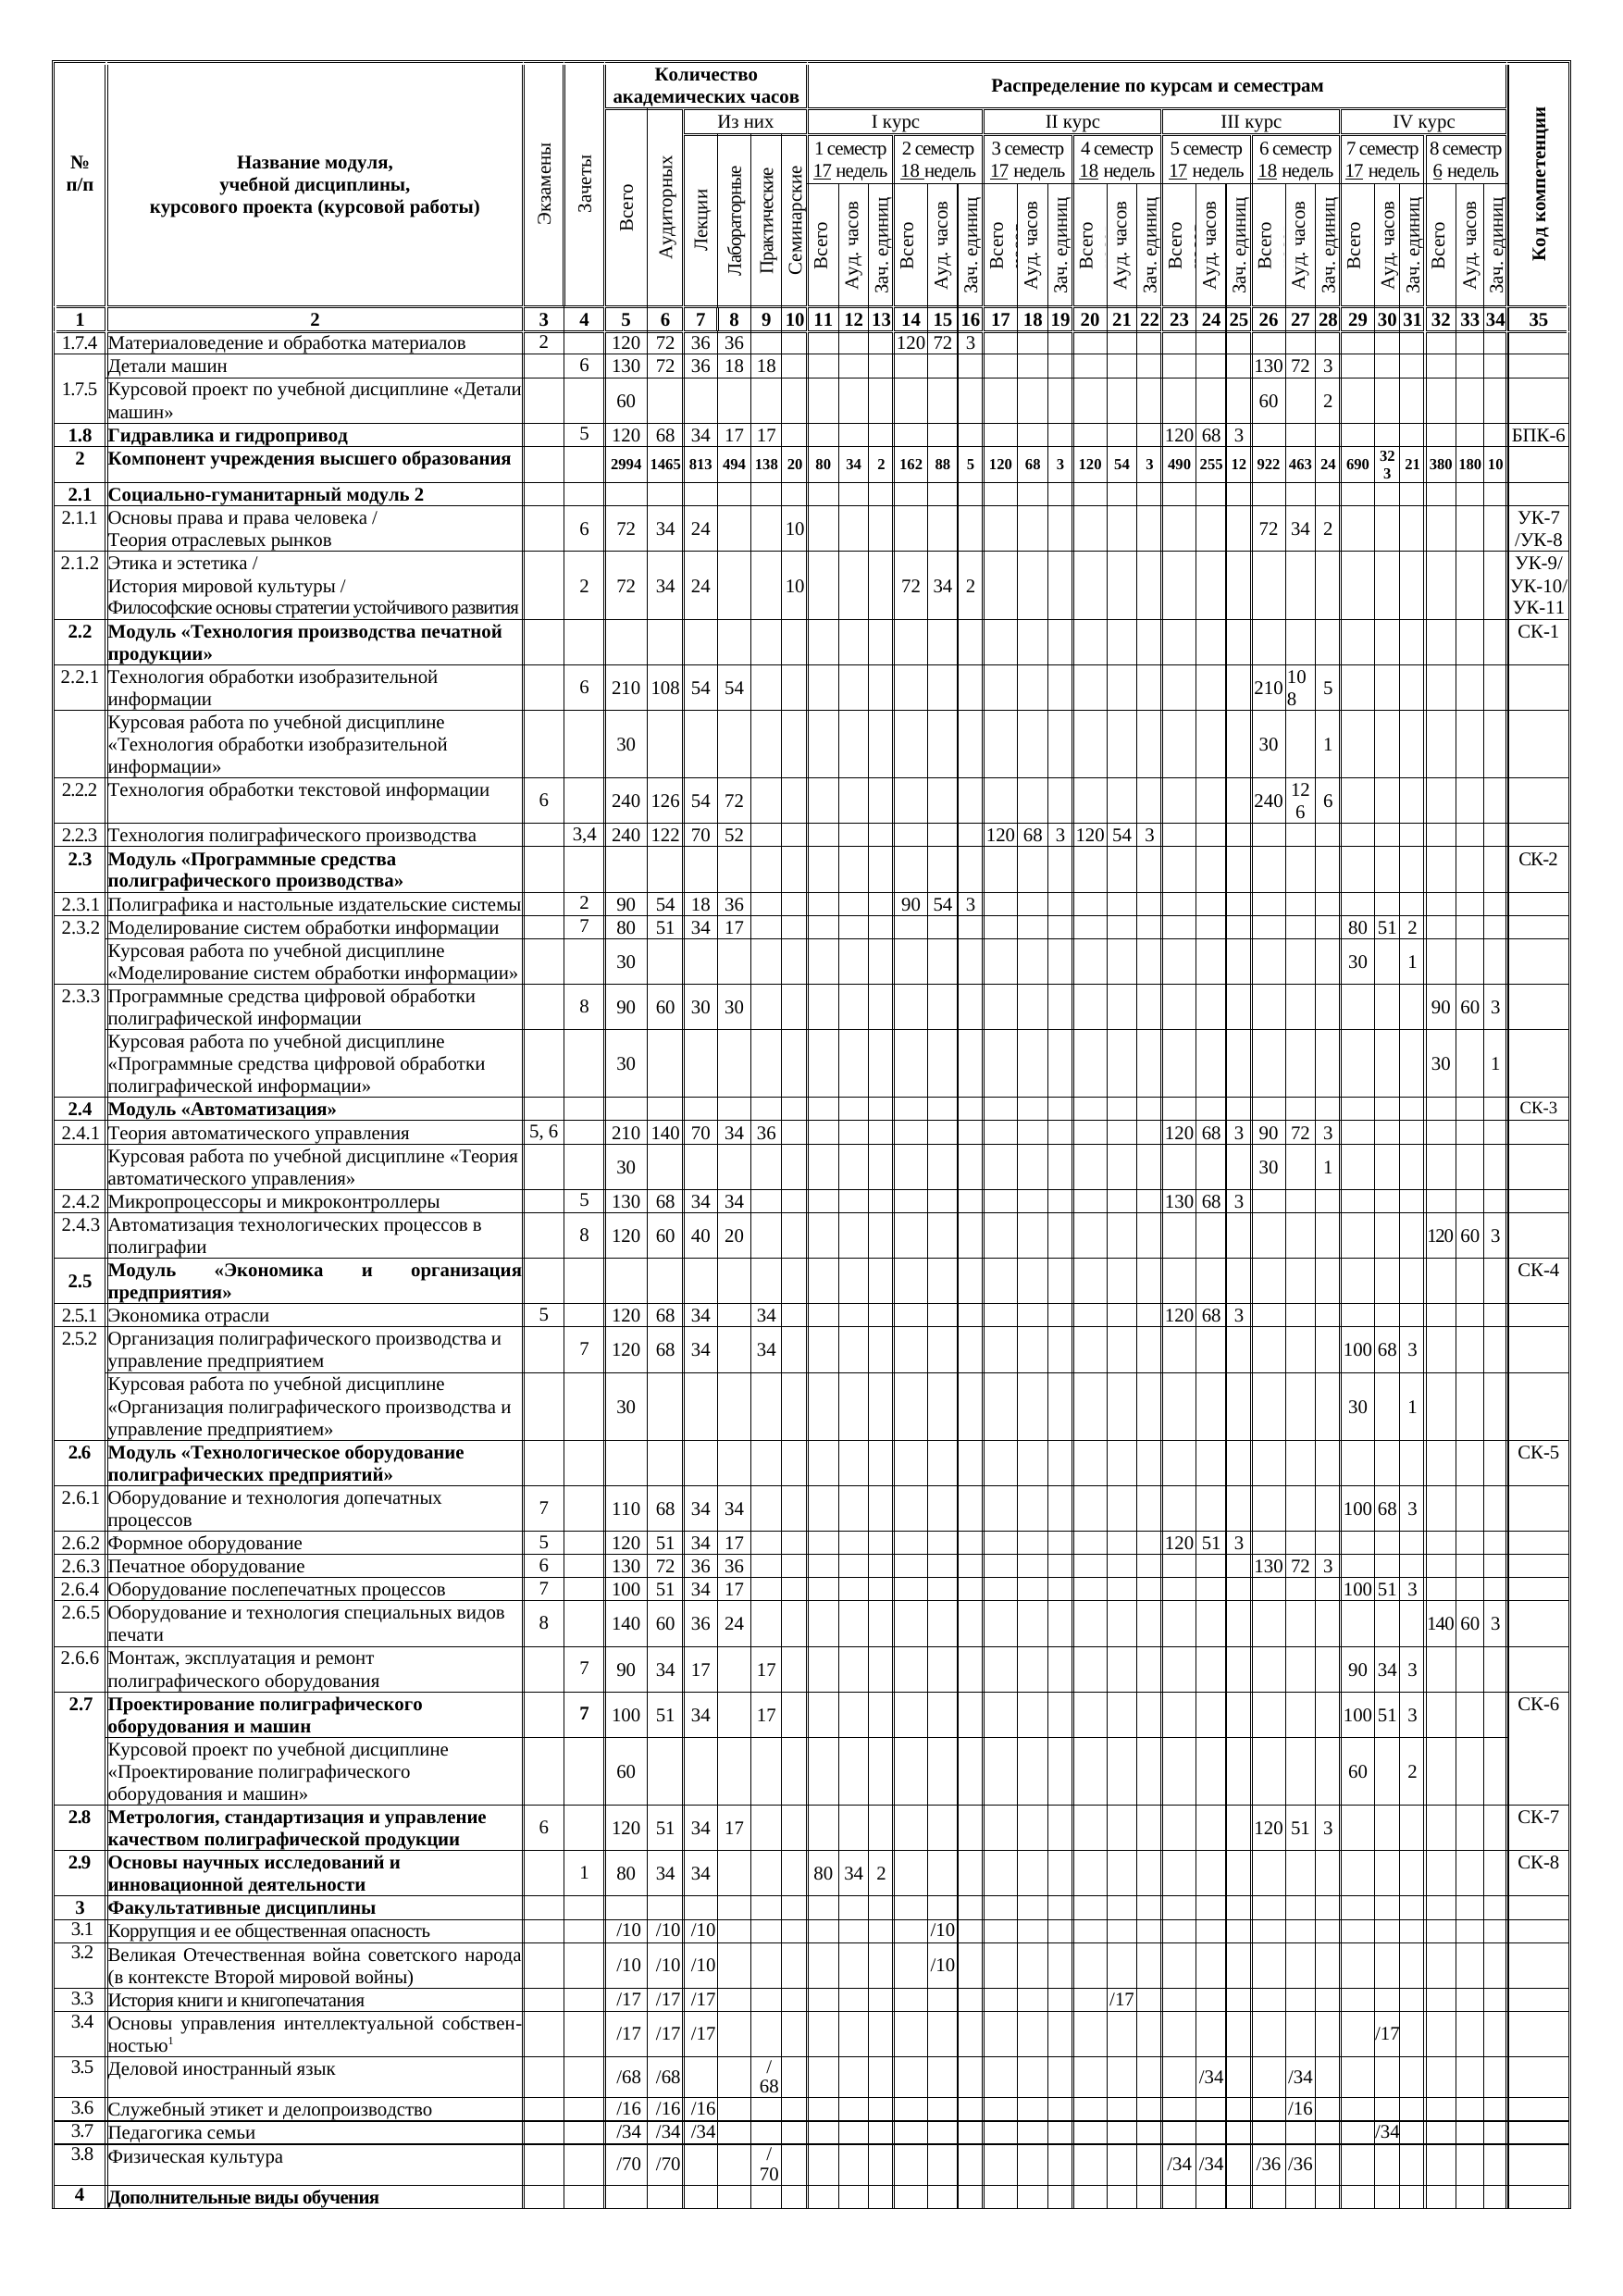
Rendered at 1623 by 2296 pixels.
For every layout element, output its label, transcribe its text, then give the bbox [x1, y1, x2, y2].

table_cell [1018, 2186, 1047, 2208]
table_cell [1342, 333, 1374, 354]
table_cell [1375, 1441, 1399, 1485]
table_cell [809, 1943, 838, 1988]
table_cell [525, 847, 564, 891]
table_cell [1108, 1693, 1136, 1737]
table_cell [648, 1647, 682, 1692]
table_cell 10 [782, 308, 806, 330]
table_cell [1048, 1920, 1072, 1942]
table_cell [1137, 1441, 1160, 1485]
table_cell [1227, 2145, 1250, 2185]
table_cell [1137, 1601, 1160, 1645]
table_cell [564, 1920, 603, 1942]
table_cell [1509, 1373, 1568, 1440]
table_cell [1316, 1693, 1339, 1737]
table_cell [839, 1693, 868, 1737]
table_cell [751, 1098, 781, 1120]
table_cell [1400, 552, 1423, 618]
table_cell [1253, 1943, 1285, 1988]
table_cell [1484, 893, 1505, 915]
table_cell [1375, 620, 1399, 664]
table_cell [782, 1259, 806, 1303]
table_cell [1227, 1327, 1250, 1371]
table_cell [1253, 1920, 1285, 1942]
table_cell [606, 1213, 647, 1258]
table_cell [869, 824, 892, 846]
table_cell СК-1 [1509, 620, 1568, 664]
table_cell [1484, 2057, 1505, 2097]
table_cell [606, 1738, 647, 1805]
table_cell [782, 483, 806, 505]
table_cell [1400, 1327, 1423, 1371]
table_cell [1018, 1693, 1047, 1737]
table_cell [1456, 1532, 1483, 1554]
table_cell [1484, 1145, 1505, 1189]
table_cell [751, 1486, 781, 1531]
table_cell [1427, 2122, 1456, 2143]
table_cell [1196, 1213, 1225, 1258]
table_cell [751, 379, 781, 423]
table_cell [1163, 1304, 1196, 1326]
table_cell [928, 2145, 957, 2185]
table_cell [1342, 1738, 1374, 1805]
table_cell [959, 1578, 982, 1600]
table_cell [1196, 483, 1225, 505]
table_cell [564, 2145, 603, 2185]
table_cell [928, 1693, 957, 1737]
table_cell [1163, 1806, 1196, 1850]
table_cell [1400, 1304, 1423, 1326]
table_cell 54 [718, 665, 750, 710]
table_cell [959, 665, 982, 710]
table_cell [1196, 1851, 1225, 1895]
table_cell [809, 506, 838, 551]
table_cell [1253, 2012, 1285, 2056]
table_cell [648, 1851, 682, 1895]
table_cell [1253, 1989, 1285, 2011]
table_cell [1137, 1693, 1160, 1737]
table_cell 54 [1108, 824, 1136, 846]
table_cell [959, 985, 982, 1029]
table_cell [1137, 424, 1160, 446]
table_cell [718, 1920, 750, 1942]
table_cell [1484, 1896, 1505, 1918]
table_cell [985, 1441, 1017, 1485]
table_cell [782, 665, 806, 710]
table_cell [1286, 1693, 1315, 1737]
table_cell 80 [809, 447, 838, 482]
table_cell 72 [1253, 506, 1285, 551]
table_cell 72 [648, 354, 682, 377]
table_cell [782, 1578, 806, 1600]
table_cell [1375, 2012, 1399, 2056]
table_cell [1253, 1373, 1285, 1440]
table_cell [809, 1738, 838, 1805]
table_cell [1253, 333, 1285, 354]
table_cell [782, 1121, 806, 1144]
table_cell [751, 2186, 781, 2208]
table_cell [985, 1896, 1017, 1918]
table_cell [928, 824, 957, 846]
table_cell [1342, 620, 1374, 664]
table_cell [1509, 447, 1568, 482]
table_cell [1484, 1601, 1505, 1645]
table_cell [985, 483, 1017, 505]
table_cell [1048, 985, 1072, 1029]
table_cell 27 [1286, 308, 1315, 330]
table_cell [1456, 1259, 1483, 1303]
table_cell [1253, 893, 1285, 915]
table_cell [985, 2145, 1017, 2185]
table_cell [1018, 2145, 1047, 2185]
table_cell [809, 354, 838, 377]
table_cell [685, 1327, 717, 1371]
table_cell [895, 916, 927, 938]
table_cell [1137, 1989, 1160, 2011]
table_cell [869, 916, 892, 938]
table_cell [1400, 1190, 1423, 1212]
table_cell [1375, 985, 1399, 1029]
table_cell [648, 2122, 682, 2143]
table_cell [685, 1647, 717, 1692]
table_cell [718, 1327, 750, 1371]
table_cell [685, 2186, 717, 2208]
table_cell Полиграфика и настольные издательские системы [108, 893, 522, 915]
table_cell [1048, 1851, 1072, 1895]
table_cell [1342, 1030, 1374, 1097]
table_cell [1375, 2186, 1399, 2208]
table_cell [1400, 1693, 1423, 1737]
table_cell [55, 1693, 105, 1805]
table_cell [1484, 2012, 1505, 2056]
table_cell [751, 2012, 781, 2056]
table_cell 7 [564, 916, 603, 938]
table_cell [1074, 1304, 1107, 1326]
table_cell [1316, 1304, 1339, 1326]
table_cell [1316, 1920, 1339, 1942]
table_cell Всего часов [895, 184, 927, 305]
table_cell [1018, 665, 1047, 710]
table_cell [1484, 333, 1505, 354]
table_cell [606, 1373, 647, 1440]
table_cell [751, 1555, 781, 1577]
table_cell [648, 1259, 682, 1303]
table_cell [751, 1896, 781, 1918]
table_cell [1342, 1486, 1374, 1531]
table_cell [1018, 354, 1047, 377]
table_cell [525, 711, 564, 777]
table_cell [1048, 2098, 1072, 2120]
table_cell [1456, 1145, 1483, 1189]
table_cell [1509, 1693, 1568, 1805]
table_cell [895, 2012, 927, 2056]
table_cell [839, 379, 868, 423]
table_cell [1342, 847, 1374, 891]
table_cell 120 [1163, 1121, 1196, 1144]
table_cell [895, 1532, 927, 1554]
table_cell [564, 379, 603, 423]
table_cell [928, 620, 957, 664]
table_cell [648, 620, 682, 664]
table_cell 5 [959, 447, 982, 482]
table_cell Зач. единиц [1484, 184, 1505, 305]
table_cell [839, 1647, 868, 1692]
table_cell [1509, 893, 1568, 915]
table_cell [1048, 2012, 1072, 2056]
table_cell [809, 379, 838, 423]
table_cell [1375, 1030, 1399, 1097]
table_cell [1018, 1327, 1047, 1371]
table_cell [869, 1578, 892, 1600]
table_cell [985, 1098, 1017, 1120]
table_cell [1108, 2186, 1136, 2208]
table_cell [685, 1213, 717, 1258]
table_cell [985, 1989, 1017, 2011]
table_cell 2 [1400, 916, 1423, 938]
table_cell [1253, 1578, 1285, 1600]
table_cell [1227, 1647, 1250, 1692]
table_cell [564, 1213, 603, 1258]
table_cell [1342, 1121, 1374, 1144]
table_cell [1163, 778, 1196, 823]
table_cell [928, 985, 957, 1029]
table_cell 30 [606, 939, 647, 984]
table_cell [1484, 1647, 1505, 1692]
table_cell [525, 483, 564, 505]
table_cell 12 [839, 308, 868, 330]
table_cell 2994 [606, 447, 647, 482]
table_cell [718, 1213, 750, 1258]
table_cell [1253, 1098, 1285, 1120]
table_cell [1427, 506, 1456, 551]
table_cell [895, 354, 927, 377]
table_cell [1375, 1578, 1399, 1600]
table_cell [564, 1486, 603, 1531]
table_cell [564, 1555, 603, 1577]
table_cell Социально-гуманитарный модуль 2 [108, 483, 522, 505]
table_cell [809, 1121, 838, 1144]
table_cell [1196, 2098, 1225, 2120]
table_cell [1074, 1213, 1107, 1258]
table_cell [1048, 916, 1072, 938]
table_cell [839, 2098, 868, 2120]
table_cell [1137, 893, 1160, 915]
table_cell Моделирование систем обработки информации [108, 916, 522, 938]
table_cell 2 [525, 333, 564, 354]
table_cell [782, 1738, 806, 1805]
table_cell [985, 620, 1017, 664]
table_cell [1484, 916, 1505, 938]
table_cell Зач. единиц [1048, 184, 1072, 305]
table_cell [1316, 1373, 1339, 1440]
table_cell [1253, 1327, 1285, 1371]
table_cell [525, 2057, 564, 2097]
table_cell [1018, 711, 1047, 777]
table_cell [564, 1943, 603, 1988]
table_cell Практические [751, 136, 781, 305]
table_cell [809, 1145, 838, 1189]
table_cell [1137, 552, 1160, 618]
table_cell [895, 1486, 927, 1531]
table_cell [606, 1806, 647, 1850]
table_cell 54 [685, 778, 717, 823]
table_cell 10 [1484, 447, 1505, 482]
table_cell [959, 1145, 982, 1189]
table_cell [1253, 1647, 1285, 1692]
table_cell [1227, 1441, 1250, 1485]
table_cell [1375, 1098, 1399, 1120]
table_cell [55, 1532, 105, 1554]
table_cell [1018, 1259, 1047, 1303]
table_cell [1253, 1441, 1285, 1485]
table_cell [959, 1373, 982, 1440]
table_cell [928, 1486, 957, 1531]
table_cell [1286, 985, 1315, 1029]
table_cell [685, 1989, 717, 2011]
table_cell [1137, 939, 1160, 984]
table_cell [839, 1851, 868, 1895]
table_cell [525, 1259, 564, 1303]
table_cell 30 [1375, 308, 1399, 330]
table_cell [782, 824, 806, 846]
table_cell [1048, 778, 1072, 823]
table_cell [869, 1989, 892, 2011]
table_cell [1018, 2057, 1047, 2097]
table_cell [1427, 847, 1456, 891]
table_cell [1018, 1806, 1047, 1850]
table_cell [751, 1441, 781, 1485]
table_cell [1316, 985, 1339, 1029]
table_cell [1108, 1121, 1136, 1144]
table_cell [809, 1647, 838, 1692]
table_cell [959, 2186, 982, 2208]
table_cell 30 [606, 1030, 647, 1097]
table_cell [1286, 847, 1315, 891]
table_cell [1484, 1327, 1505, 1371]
table_cell [809, 424, 838, 446]
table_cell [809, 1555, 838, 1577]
table_cell [564, 333, 603, 354]
table_cell [1484, 711, 1505, 777]
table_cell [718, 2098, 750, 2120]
table_cell УК-7 /УК-8 [1509, 506, 1568, 551]
table_cell [1137, 665, 1160, 710]
table_cell [1456, 620, 1483, 664]
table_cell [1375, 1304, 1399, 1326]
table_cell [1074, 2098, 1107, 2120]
table_cell [564, 1121, 603, 1144]
table_cell Лекции [685, 136, 717, 305]
table_cell [525, 985, 564, 1029]
table_cell 17 [718, 424, 750, 446]
table_cell [751, 824, 781, 846]
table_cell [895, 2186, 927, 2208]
table_cell [564, 939, 603, 984]
table_cell [809, 916, 838, 938]
table_cell [928, 1030, 957, 1097]
table_cell 130 [606, 354, 647, 377]
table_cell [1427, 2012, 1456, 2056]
table_cell [751, 778, 781, 823]
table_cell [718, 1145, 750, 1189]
table_cell [1163, 506, 1196, 551]
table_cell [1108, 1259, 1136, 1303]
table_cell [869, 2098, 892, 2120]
table_cell 690 [1342, 447, 1374, 482]
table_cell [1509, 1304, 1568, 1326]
table_cell [839, 847, 868, 891]
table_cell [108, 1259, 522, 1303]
table_cell [1048, 552, 1072, 618]
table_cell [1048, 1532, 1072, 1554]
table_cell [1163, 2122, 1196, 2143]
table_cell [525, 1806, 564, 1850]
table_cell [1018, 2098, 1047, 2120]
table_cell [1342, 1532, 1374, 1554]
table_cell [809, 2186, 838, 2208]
table_cell [648, 1098, 682, 1120]
table_cell 922 [1253, 447, 1285, 482]
table_cell [1227, 939, 1250, 984]
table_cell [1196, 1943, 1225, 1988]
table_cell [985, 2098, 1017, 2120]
table_cell 120 [985, 824, 1017, 846]
table_cell 3 [1137, 447, 1160, 482]
table_cell [959, 916, 982, 938]
table_cell 17 [718, 916, 750, 938]
table_cell [1108, 354, 1136, 377]
table_cell [1456, 333, 1483, 354]
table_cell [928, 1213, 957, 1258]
table_cell [1456, 711, 1483, 777]
table_cell 35 [1507, 305, 1569, 330]
table_cell [985, 506, 1017, 551]
table_cell [718, 620, 750, 664]
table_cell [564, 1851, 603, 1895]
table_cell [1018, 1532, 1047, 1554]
table_cell [1342, 424, 1374, 446]
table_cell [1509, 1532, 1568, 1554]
table_cell [1456, 939, 1483, 984]
table_cell [1375, 847, 1399, 891]
table_cell 72 [928, 333, 957, 354]
table_cell [1163, 483, 1196, 505]
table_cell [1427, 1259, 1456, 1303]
table_cell [895, 506, 927, 551]
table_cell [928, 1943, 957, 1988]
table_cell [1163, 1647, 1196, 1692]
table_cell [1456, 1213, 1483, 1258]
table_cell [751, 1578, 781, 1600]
table_cell [1074, 711, 1107, 777]
table_cell [869, 506, 892, 551]
table_cell 138 [751, 447, 781, 482]
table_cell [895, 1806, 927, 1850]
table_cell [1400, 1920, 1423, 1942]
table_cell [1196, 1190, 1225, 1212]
table_cell [1227, 985, 1250, 1029]
table_cell [1484, 1098, 1505, 1120]
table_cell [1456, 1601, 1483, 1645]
table_cell [1316, 620, 1339, 664]
table_cell [564, 711, 603, 777]
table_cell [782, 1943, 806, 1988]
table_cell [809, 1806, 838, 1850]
table_cell [809, 620, 838, 664]
table_cell [1018, 620, 1047, 664]
table_cell [782, 333, 806, 354]
table_cell 60 [648, 985, 682, 1029]
table_cell [1137, 1030, 1160, 1097]
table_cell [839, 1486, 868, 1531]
table_cell 120 [1074, 447, 1107, 482]
table_cell [985, 379, 1017, 423]
table_cell [1196, 847, 1225, 891]
table_cell [1456, 1121, 1483, 1144]
table_cell [1400, 424, 1423, 446]
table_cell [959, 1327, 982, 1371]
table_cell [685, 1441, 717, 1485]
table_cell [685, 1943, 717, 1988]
table_cell [1427, 354, 1456, 377]
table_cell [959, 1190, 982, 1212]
table_cell [525, 506, 564, 551]
table_cell 120 [895, 333, 927, 354]
table_cell 120 [985, 447, 1017, 482]
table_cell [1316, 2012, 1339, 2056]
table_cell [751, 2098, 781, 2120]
table_cell 126 [1286, 778, 1315, 823]
table_cell [782, 354, 806, 377]
table_cell [1108, 939, 1136, 984]
table_cell [839, 824, 868, 846]
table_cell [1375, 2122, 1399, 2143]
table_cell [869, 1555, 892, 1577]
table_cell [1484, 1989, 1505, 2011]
table_cell Всего часов [985, 184, 1017, 305]
table_cell [782, 620, 806, 664]
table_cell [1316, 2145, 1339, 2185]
table_cell [928, 506, 957, 551]
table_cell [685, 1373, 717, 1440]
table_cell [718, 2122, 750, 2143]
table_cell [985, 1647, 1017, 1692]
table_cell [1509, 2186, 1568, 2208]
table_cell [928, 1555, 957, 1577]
table_cell [751, 893, 781, 915]
table_cell [685, 939, 717, 984]
table_cell 3 [1316, 1121, 1339, 1144]
table_cell [1375, 354, 1399, 377]
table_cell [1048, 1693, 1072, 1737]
table_cell Ауд. часов [1196, 184, 1225, 305]
table_cell [1507, 330, 1569, 354]
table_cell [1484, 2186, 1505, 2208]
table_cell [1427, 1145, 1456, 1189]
table_cell 2.2.2 [55, 778, 105, 823]
table_cell [895, 985, 927, 1029]
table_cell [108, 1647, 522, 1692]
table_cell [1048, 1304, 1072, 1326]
table_cell [1196, 354, 1225, 377]
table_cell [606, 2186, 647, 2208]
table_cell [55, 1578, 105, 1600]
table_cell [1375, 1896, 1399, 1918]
table_cell [1137, 506, 1160, 551]
table_cell [1108, 333, 1136, 354]
table_cell [959, 824, 982, 846]
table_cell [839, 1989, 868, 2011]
table_cell 1 [1316, 711, 1339, 777]
table_cell 18 [685, 893, 717, 915]
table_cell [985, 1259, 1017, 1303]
table_cell [1018, 1098, 1047, 1120]
table_cell 34 [685, 424, 717, 446]
table_cell [1400, 506, 1423, 551]
table_cell [1018, 379, 1047, 423]
table_cell [839, 1121, 868, 1144]
table_cell [1048, 847, 1072, 891]
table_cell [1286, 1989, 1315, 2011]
table_cell 18 [718, 354, 750, 377]
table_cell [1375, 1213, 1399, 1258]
table_cell 72 [718, 778, 750, 823]
table_cell [782, 379, 806, 423]
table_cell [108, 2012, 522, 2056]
table_cell [1456, 483, 1483, 505]
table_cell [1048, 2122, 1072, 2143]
table_cell [1163, 916, 1196, 938]
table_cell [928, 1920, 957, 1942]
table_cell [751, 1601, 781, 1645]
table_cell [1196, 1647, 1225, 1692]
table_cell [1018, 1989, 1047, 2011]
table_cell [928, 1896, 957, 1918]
table_cell [895, 1030, 927, 1097]
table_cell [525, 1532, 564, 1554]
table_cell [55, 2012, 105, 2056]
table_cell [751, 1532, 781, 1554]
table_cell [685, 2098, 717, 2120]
table_cell 2 [1316, 379, 1339, 423]
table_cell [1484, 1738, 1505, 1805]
table_cell [525, 354, 564, 377]
table_cell [1227, 483, 1250, 505]
table_cell [564, 847, 603, 891]
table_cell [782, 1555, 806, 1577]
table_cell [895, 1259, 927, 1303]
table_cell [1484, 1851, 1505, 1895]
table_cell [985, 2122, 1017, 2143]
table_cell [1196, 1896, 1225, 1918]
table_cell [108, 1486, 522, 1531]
table_cell [1137, 483, 1160, 505]
table_cell [895, 939, 927, 984]
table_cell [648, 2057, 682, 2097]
table_cell [1342, 1098, 1374, 1120]
table_cell 60 [606, 379, 647, 423]
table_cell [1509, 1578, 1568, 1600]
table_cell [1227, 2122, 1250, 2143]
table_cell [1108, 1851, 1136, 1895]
table_cell [1456, 665, 1483, 710]
table_cell [895, 847, 927, 891]
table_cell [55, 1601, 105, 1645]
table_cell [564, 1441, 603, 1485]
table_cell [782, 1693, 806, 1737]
table_cell [809, 711, 838, 777]
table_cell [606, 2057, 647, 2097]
table_cell [1163, 893, 1196, 915]
table_header Название модуля, учебной дисциплины, курсового проекта (курсовой работы) [106, 61, 524, 305]
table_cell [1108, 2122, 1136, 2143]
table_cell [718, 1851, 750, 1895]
table_cell 6 [1316, 778, 1339, 823]
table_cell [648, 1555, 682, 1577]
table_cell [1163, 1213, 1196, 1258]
table_cell Модуль «Автоматизация» [108, 1098, 522, 1120]
table_cell Семинарские [782, 136, 806, 305]
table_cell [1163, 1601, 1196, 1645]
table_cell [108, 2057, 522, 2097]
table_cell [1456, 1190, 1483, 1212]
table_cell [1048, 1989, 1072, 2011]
table_cell [1137, 333, 1160, 354]
table_cell Всего часов [809, 184, 838, 305]
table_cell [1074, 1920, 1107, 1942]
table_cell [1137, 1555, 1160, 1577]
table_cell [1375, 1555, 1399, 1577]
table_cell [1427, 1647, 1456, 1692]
table_cell [839, 985, 868, 1029]
table_cell [1137, 711, 1160, 777]
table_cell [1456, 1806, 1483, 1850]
table_cell 2.1.2 [55, 552, 105, 618]
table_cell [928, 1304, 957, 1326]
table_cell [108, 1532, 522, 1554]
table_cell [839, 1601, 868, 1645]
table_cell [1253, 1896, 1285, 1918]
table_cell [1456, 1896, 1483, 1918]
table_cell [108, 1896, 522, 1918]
table_cell [1137, 620, 1160, 664]
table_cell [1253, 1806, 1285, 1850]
table_cell [648, 847, 682, 891]
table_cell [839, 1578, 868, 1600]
table_cell [525, 824, 564, 846]
table_cell [839, 939, 868, 984]
table_cell 30 [1342, 939, 1374, 984]
table_cell [1227, 620, 1250, 664]
table_cell [1048, 1030, 1072, 1097]
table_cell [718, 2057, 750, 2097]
table_cell [1018, 483, 1047, 505]
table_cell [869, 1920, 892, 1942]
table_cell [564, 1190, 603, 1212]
table_cell [718, 506, 750, 551]
table_cell [1400, 893, 1423, 915]
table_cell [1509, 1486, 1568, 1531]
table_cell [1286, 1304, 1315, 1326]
table_cell [809, 552, 838, 618]
table_cell [751, 483, 781, 505]
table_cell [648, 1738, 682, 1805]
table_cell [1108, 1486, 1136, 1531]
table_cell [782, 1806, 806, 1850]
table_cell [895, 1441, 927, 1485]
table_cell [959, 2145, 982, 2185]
table_cell [1163, 1030, 1196, 1097]
table_cell [1048, 379, 1072, 423]
table_cell [985, 847, 1017, 891]
table_cell [959, 379, 982, 423]
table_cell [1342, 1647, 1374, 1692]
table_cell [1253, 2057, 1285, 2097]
table_cell 51 [1375, 916, 1399, 938]
table_cell [839, 1030, 868, 1097]
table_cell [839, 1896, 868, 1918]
table_cell [525, 552, 564, 618]
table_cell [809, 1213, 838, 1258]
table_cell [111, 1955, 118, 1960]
table_cell 54 [648, 893, 682, 915]
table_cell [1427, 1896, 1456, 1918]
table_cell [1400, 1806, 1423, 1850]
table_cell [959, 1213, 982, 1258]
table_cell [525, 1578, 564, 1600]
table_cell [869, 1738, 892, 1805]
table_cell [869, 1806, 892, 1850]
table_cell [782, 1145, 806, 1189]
table_cell [869, 778, 892, 823]
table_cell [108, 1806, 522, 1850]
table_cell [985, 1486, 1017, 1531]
table_cell 122 [648, 824, 682, 846]
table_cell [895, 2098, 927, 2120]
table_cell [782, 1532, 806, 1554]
table_cell [809, 665, 838, 710]
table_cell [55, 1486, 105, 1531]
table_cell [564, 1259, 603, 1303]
table_cell 30 [685, 985, 717, 1029]
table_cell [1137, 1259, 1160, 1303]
table_cell [985, 893, 1017, 915]
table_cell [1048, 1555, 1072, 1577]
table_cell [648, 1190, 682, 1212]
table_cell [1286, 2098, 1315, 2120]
table_cell [685, 379, 717, 423]
table_cell [1074, 1030, 1107, 1097]
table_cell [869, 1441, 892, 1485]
table_cell [895, 824, 927, 846]
table_cell [959, 354, 982, 377]
table_cell [1227, 847, 1250, 891]
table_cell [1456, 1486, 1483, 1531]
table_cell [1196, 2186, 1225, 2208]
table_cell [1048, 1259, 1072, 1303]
table_cell 21 [1400, 447, 1423, 482]
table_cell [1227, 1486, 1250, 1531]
table_cell Курсовая работа по учебной дисциплине «Программные средства цифровой обработки полиграфической информации» [108, 1030, 522, 1097]
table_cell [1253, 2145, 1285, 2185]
table_cell [1375, 939, 1399, 984]
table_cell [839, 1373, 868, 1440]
table_cell [1509, 939, 1568, 984]
table_cell 72 [606, 506, 647, 551]
table_cell 255 [1196, 447, 1225, 482]
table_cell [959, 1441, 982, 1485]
table_cell [809, 824, 838, 846]
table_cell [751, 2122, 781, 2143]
table_cell [685, 1030, 717, 1097]
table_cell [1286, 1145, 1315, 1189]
table_cell [648, 939, 682, 984]
table_cell [1484, 847, 1505, 891]
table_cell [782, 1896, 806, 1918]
table_cell [1286, 893, 1315, 915]
table_cell [1074, 552, 1107, 618]
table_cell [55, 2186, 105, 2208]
table_cell [1400, 620, 1423, 664]
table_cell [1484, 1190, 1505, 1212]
table_cell [564, 778, 603, 823]
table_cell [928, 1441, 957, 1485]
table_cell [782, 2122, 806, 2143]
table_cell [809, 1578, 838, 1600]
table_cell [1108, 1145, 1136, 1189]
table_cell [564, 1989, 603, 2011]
table_cell 6 семестр 18 недель [1253, 136, 1339, 183]
table_cell Из них [685, 110, 806, 132]
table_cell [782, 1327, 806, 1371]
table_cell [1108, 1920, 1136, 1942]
table_cell Детали машин [108, 354, 522, 377]
table_cell 130 [1253, 354, 1285, 377]
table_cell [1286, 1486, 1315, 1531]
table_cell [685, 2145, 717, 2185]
table_cell [839, 620, 868, 664]
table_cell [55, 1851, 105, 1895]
table_cell [1316, 939, 1339, 984]
table_cell [959, 1098, 982, 1120]
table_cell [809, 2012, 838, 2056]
table_cell [1196, 333, 1225, 354]
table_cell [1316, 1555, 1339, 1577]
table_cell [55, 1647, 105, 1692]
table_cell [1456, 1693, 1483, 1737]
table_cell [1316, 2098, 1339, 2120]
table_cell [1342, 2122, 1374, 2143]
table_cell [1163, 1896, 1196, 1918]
table_cell [869, 893, 892, 915]
table_cell [1196, 824, 1225, 846]
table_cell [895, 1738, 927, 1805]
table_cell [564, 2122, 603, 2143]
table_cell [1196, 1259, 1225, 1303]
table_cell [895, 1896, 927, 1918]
table_cell [1316, 552, 1339, 618]
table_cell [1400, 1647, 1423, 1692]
table_cell [1509, 711, 1568, 777]
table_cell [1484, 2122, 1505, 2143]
table_cell Зач. единиц [1316, 184, 1339, 305]
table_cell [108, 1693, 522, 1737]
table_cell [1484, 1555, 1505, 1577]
table_cell Ауд. часов [928, 184, 957, 305]
table_cell [525, 379, 564, 423]
table_cell 6 [564, 665, 603, 710]
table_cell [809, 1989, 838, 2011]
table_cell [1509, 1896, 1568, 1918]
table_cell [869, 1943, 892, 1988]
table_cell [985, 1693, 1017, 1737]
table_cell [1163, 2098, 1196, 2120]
table_cell [1400, 847, 1423, 891]
table_cell [895, 1098, 927, 1120]
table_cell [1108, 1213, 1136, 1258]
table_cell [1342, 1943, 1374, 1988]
table_cell [525, 939, 564, 984]
table_cell 33 [1456, 308, 1483, 330]
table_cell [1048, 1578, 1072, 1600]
table_cell Ауд. часов [1456, 184, 1483, 305]
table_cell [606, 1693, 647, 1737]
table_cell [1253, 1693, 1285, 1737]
table_cell 34 [648, 552, 682, 618]
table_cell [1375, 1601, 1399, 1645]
table_cell [1163, 665, 1196, 710]
table_cell [1108, 985, 1136, 1029]
table_cell 68 [1196, 1121, 1225, 1144]
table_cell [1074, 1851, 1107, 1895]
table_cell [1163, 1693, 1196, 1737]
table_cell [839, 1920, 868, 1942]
table_cell [1316, 916, 1339, 938]
table_cell 36 [718, 333, 750, 354]
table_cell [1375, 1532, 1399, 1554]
table_cell [895, 778, 927, 823]
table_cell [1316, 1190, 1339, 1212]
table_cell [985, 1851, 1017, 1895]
table_cell 108 [1286, 665, 1315, 710]
table_cell 1.7.4 [54, 330, 106, 354]
table_cell [1400, 1030, 1423, 1097]
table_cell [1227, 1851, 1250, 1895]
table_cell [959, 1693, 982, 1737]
table_cell 80 [1342, 916, 1374, 938]
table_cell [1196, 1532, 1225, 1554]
table_cell [782, 847, 806, 891]
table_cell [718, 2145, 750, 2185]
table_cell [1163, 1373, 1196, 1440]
table_cell [1253, 916, 1285, 938]
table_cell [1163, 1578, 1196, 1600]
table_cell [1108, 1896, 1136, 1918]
table_cell 2 [1316, 506, 1339, 551]
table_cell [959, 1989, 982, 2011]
table_cell [1286, 1098, 1315, 1120]
table_cell 24 [685, 552, 717, 618]
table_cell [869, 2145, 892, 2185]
table_cell [1509, 778, 1568, 823]
table_cell [1400, 711, 1423, 777]
table_cell [1074, 778, 1107, 823]
table_cell [1253, 552, 1285, 618]
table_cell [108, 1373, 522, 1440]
table_header Зачеты [564, 63, 604, 305]
table_cell [809, 1030, 838, 1097]
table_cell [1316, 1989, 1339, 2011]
table_cell [839, 506, 868, 551]
table_cell [1137, 985, 1160, 1029]
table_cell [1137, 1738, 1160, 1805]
table_cell 3 [1484, 985, 1505, 1029]
table_cell 68 [648, 424, 682, 446]
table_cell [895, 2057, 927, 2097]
table_cell [1048, 354, 1072, 377]
table_cell [1484, 665, 1505, 710]
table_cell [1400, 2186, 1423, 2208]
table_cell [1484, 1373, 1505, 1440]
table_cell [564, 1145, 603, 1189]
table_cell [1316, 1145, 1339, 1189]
table_cell [1137, 916, 1160, 938]
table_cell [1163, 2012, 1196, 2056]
table_cell [1196, 620, 1225, 664]
table_cell Всего часов [1163, 184, 1196, 305]
table_cell [751, 1030, 781, 1097]
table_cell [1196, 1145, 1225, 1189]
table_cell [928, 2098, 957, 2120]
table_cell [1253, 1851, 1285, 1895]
table_cell [869, 985, 892, 1029]
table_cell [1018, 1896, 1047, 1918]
table_cell [1048, 665, 1072, 710]
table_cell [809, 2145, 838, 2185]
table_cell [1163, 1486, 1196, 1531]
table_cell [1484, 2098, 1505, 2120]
table_cell 80 [606, 916, 647, 938]
table_cell 3 семестр 17 недель [985, 136, 1072, 183]
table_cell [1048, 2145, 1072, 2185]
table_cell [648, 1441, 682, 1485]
table_cell 28 [1316, 308, 1339, 330]
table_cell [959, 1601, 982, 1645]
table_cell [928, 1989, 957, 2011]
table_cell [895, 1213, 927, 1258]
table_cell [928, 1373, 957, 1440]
table_cell [1137, 1121, 1160, 1144]
table_cell [869, 620, 892, 664]
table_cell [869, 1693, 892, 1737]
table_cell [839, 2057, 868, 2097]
table_cell Ауд. часов [1286, 184, 1315, 305]
table_cell [809, 847, 838, 891]
table_cell 34 [1286, 506, 1315, 551]
table_cell [685, 620, 717, 664]
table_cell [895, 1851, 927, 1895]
table_cell [1342, 711, 1374, 777]
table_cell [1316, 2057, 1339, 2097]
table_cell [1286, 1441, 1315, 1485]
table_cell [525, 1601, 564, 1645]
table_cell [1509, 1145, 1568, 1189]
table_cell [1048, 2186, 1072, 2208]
table_cell [895, 620, 927, 664]
table_cell [1163, 1098, 1196, 1120]
table_cell [1108, 483, 1136, 505]
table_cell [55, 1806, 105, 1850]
table_cell 3 [959, 893, 982, 915]
table_cell [1018, 1030, 1047, 1097]
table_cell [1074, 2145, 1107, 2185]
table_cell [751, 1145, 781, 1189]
table_cell [1048, 506, 1072, 551]
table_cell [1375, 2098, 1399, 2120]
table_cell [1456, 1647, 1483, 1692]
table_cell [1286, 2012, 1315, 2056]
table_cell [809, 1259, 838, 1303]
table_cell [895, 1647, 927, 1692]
table_cell [1484, 379, 1505, 423]
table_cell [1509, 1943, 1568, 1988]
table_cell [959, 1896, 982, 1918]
table_cell 51 [648, 916, 682, 938]
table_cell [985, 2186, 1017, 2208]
table_cell [1375, 778, 1399, 823]
table_cell II курс [985, 110, 1160, 132]
table_cell [1108, 916, 1136, 938]
table_cell 24 [685, 506, 717, 551]
table_cell [1427, 778, 1456, 823]
table_cell [928, 916, 957, 938]
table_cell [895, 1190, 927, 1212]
table_cell [959, 778, 982, 823]
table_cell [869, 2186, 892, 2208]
table_cell 4 семестр 18 недель [1074, 136, 1160, 183]
table_cell 36 [718, 893, 750, 915]
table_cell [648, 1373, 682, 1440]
table_cell [1108, 778, 1136, 823]
table_cell Аудиторных [648, 110, 682, 305]
table_cell [1509, 665, 1568, 710]
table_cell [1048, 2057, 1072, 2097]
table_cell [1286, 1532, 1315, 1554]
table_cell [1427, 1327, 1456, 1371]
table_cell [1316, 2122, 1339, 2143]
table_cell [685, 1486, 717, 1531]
table_cell [718, 379, 750, 423]
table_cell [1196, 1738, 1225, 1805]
table_cell 60 [1253, 379, 1285, 423]
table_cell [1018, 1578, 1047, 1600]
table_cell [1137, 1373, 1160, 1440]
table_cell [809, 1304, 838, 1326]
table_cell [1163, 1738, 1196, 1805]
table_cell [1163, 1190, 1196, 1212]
table_cell [718, 1098, 750, 1120]
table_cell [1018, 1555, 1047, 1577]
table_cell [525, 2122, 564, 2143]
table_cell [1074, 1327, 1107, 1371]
table_cell [1074, 916, 1107, 938]
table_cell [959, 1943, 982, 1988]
table_cell 22 [1137, 308, 1160, 330]
table_cell 2 [564, 552, 603, 618]
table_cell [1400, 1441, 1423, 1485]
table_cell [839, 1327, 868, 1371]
table_cell 54 [685, 665, 717, 710]
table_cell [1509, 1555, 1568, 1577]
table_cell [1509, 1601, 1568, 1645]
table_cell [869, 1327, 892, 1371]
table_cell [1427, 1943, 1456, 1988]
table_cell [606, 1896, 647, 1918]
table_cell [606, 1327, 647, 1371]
table_cell 494 [718, 447, 750, 482]
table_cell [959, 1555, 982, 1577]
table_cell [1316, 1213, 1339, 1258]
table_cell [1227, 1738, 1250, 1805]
table_cell [895, 379, 927, 423]
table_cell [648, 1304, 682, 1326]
table_cell 15 [928, 308, 957, 330]
table_cell [718, 483, 750, 505]
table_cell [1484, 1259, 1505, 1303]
table_cell [751, 711, 781, 777]
table_cell 70 [685, 824, 717, 846]
table_cell 1 семестр 17 недель [809, 136, 892, 183]
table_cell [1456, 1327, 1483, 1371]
table_cell 3 [959, 333, 982, 354]
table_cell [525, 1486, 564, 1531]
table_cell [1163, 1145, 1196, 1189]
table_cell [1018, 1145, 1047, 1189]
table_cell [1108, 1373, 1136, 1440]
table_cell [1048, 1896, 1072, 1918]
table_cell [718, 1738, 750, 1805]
table_cell [751, 665, 781, 710]
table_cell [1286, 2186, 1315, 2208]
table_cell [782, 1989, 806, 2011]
table_cell [1286, 483, 1315, 505]
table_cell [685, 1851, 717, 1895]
table_cell [1196, 939, 1225, 984]
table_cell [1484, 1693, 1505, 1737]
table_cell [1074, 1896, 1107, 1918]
table_cell [1048, 1121, 1072, 1144]
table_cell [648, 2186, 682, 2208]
table_cell 120 [606, 333, 647, 354]
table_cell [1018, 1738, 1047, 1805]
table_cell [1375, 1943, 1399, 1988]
table_cell [1074, 424, 1107, 446]
table_cell [928, 939, 957, 984]
table_cell 120 [1163, 424, 1196, 446]
table_cell [1227, 506, 1250, 551]
table_cell 5 [1316, 665, 1339, 710]
table_cell [1108, 379, 1136, 423]
table_cell [809, 778, 838, 823]
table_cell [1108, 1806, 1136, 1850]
table_cell I курс [809, 110, 982, 132]
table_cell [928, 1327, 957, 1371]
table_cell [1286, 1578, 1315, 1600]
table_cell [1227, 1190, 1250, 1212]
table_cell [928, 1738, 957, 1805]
table_cell Всего часов [1074, 184, 1107, 305]
table_cell [928, 424, 957, 446]
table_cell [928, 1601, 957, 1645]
table_cell 32 [1427, 308, 1456, 330]
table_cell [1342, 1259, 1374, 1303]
table_cell Курсовая работа по учебной дисциплине «Моделирование систем обработки информации» [108, 939, 522, 984]
table_cell 18 [1018, 308, 1047, 330]
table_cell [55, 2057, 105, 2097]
table_cell [782, 916, 806, 938]
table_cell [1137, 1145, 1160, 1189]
table_cell [1316, 333, 1339, 354]
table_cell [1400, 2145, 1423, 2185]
table_cell [525, 916, 564, 938]
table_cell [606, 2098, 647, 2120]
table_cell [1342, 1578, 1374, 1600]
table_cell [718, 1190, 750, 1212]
table_cell [1074, 483, 1107, 505]
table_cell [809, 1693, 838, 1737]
table_cell [1074, 665, 1107, 710]
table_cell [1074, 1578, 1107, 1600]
table_cell Лабораторные [718, 136, 750, 305]
table_cell [1196, 916, 1225, 938]
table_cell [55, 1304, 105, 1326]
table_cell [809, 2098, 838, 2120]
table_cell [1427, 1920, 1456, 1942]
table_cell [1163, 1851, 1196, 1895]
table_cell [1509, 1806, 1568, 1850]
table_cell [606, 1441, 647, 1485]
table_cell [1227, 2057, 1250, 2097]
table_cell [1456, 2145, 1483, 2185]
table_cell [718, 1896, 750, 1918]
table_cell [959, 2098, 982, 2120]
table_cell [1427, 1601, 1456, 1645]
table_cell [1018, 939, 1047, 984]
table_cell [1253, 985, 1285, 1029]
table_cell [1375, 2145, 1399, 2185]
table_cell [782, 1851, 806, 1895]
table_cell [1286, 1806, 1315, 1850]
table_cell [1163, 333, 1196, 354]
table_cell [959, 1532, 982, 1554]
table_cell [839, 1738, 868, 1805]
table_cell [869, 1098, 892, 1120]
table_cell 6 [648, 308, 682, 330]
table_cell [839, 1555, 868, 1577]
table_cell [1253, 1030, 1285, 1097]
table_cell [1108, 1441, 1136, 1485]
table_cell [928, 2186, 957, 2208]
table_cell [1484, 939, 1505, 984]
table_cell 72 [606, 552, 647, 618]
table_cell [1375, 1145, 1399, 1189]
table_cell 36 [685, 354, 717, 377]
table_cell [1074, 939, 1107, 984]
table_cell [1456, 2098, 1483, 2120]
table_cell [718, 939, 750, 984]
table_cell [782, 1030, 806, 1097]
table_cell [751, 985, 781, 1029]
table_cell 20 [782, 447, 806, 482]
table_cell [525, 620, 564, 664]
table_cell [1286, 552, 1315, 618]
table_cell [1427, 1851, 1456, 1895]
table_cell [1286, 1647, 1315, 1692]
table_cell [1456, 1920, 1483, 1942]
table_cell 7 [685, 308, 716, 330]
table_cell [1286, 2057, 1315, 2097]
table_cell [1427, 379, 1456, 423]
table_cell [525, 893, 564, 915]
table_cell 36 [751, 1121, 781, 1144]
table_cell 1.7.5 [55, 354, 105, 423]
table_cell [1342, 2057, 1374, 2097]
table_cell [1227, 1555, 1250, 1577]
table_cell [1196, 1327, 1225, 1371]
table_cell [985, 778, 1017, 823]
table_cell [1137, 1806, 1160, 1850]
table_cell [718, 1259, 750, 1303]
table_cell 240 [1253, 778, 1285, 823]
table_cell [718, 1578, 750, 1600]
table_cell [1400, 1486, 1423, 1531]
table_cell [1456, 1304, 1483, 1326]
table_cell [1018, 847, 1047, 891]
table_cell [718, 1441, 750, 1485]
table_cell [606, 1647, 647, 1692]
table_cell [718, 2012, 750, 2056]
table_cell 52 [718, 824, 750, 846]
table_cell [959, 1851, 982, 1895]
table_cell [782, 939, 806, 984]
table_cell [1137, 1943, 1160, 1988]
table_cell [1253, 424, 1285, 446]
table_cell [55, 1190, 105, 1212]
table_cell Зач. единиц [869, 184, 892, 305]
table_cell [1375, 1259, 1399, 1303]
table_cell [1427, 424, 1456, 446]
table_cell [1196, 778, 1225, 823]
table_cell [1484, 354, 1505, 377]
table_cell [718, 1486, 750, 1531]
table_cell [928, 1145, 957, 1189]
table_cell 2.1.1 [55, 506, 105, 551]
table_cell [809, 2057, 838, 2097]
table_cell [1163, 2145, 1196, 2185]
table_cell 2.2 [55, 620, 105, 664]
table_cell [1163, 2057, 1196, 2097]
table_cell [1286, 424, 1315, 446]
table_cell [869, 483, 892, 505]
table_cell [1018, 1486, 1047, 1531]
table_cell [1227, 333, 1250, 354]
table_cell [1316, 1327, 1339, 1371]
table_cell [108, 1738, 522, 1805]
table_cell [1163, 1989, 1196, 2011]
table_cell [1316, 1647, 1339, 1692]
table_cell [985, 916, 1017, 938]
table_cell 30 [718, 985, 750, 1029]
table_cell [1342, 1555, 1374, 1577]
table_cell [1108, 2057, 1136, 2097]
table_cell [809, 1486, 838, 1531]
table_cell [1163, 847, 1196, 891]
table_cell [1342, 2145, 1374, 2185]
table_cell [839, 424, 868, 446]
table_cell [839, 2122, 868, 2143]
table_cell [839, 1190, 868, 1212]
table_cell 13 [869, 308, 892, 330]
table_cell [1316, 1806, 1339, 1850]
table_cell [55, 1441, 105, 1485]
table_cell [1456, 847, 1483, 891]
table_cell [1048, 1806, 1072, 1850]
table_cell [895, 711, 927, 777]
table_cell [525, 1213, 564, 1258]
table_cell [1048, 424, 1072, 446]
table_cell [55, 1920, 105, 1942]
table_cell [839, 333, 868, 354]
table_cell III курс [1163, 110, 1339, 132]
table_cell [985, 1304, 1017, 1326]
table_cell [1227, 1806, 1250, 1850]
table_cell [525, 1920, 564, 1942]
table_cell 5 [606, 308, 647, 330]
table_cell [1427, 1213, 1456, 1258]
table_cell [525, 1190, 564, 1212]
table_cell [1137, 1098, 1160, 1120]
table_cell 19 [1048, 308, 1072, 330]
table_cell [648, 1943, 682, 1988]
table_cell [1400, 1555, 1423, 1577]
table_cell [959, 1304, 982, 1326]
table_cell [1342, 552, 1374, 618]
table_cell [1456, 354, 1483, 377]
table_cell Ауд. часов [1108, 184, 1136, 305]
table_cell [751, 552, 781, 618]
table_cell [1400, 333, 1423, 354]
table_header Код компетенции [1507, 63, 1568, 305]
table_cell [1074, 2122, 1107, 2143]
table_cell [959, 620, 982, 664]
table_cell 14 [895, 308, 927, 330]
table_cell [1074, 1121, 1107, 1144]
table_cell [928, 483, 957, 505]
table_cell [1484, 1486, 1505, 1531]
table_cell [564, 1098, 603, 1120]
table_cell 162 [895, 447, 927, 482]
table_cell [1253, 824, 1285, 846]
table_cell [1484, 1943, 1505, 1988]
table_cell [869, 711, 892, 777]
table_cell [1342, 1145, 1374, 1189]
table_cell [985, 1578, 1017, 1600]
table_cell [959, 483, 982, 505]
table_cell 2 [869, 447, 892, 482]
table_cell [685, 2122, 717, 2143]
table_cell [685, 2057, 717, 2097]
table_cell [1018, 424, 1047, 446]
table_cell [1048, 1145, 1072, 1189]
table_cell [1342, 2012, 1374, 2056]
table_cell [1484, 778, 1505, 823]
table_cell 54 [1108, 447, 1136, 482]
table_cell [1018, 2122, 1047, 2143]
table_cell [751, 847, 781, 891]
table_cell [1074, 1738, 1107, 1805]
table_cell [1484, 506, 1505, 551]
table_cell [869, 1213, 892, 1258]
table_cell 30 [1427, 1030, 1456, 1097]
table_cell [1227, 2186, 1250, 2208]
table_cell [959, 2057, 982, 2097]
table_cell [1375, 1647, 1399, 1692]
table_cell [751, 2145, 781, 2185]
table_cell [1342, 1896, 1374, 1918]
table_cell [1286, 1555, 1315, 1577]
table_cell [1074, 379, 1107, 423]
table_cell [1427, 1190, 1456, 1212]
table_cell 2.2.3 [55, 824, 105, 846]
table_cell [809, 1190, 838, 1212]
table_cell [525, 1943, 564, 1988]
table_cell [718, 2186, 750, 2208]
table_cell 5, 6 [525, 1121, 564, 1144]
table_cell 140 [648, 1121, 682, 1144]
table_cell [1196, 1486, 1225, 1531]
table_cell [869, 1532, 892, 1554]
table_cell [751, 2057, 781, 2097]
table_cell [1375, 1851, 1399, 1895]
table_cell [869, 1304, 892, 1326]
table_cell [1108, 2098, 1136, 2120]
table_cell [1484, 1121, 1505, 1144]
table_cell [1227, 354, 1250, 377]
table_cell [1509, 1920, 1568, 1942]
table_cell [1456, 506, 1483, 551]
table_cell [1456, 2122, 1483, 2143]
table_cell [1484, 483, 1505, 505]
table_cell [1048, 939, 1072, 984]
table_cell [1509, 985, 1568, 1029]
table_cell [1342, 379, 1374, 423]
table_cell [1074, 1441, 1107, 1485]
table_cell 2.2.1 [55, 665, 105, 710]
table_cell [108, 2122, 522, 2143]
table_cell [1163, 824, 1196, 846]
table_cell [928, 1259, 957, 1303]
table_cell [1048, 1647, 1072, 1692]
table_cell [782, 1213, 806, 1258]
table_cell [685, 711, 717, 777]
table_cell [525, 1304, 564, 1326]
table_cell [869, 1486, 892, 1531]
table_cell [928, 379, 957, 423]
table_cell 8 [719, 308, 750, 330]
table_cell [1456, 424, 1483, 446]
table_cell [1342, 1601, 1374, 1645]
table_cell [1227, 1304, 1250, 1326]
table_cell [1509, 1030, 1568, 1097]
table_cell 120 [606, 424, 647, 446]
table_cell [1427, 711, 1456, 777]
table_cell 72 [648, 333, 682, 354]
table_cell [959, 847, 982, 891]
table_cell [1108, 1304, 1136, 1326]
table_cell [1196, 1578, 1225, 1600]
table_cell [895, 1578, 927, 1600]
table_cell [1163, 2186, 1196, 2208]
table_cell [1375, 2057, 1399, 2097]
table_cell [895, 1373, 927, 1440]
table_cell [985, 711, 1017, 777]
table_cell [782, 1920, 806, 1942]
table_cell [1163, 711, 1196, 777]
table_cell [1456, 893, 1483, 915]
table_cell [1375, 665, 1399, 710]
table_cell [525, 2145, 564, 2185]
table_cell 323 [1375, 447, 1399, 482]
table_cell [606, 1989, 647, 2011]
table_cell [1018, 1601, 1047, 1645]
table_cell 2.3 [55, 847, 105, 891]
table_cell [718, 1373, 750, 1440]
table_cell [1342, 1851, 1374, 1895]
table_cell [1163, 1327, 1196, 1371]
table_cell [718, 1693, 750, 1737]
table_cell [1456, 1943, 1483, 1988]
table_cell [751, 620, 781, 664]
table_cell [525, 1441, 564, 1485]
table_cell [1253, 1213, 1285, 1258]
table_cell 463 [1286, 447, 1315, 482]
table_cell Ауд. часов [839, 184, 868, 305]
table_cell Всего часов [1427, 184, 1456, 305]
table_cell 90 [895, 893, 927, 915]
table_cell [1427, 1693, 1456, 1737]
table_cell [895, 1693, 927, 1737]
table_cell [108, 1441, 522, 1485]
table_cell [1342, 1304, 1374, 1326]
table_cell БПК-6 [1509, 424, 1568, 446]
table_cell Компонент учреждения высшего образования [108, 447, 522, 482]
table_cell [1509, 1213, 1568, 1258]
table_cell 90 [606, 893, 647, 915]
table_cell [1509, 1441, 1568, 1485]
table_cell [1509, 354, 1568, 377]
table_cell 2 [108, 308, 522, 330]
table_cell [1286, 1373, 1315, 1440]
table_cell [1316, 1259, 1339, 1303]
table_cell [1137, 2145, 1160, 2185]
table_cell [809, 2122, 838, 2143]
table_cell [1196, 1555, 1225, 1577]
table_cell [1400, 354, 1423, 377]
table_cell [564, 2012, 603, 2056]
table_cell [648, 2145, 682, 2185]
table_cell Зач. единиц [959, 184, 982, 305]
table_cell [1048, 711, 1072, 777]
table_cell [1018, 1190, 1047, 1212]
table_cell 2 [55, 447, 105, 482]
table_cell 34 [839, 447, 868, 482]
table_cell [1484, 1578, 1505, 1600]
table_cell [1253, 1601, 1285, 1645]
table_cell 5 семестр 17 недель [1163, 136, 1250, 183]
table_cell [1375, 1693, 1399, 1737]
table_cell 90 [606, 985, 647, 1029]
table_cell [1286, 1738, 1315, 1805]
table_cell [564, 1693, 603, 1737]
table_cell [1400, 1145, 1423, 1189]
table_cell [1108, 552, 1136, 618]
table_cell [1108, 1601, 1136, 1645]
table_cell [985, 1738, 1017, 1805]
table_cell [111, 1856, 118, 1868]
table_cell 34 [685, 916, 717, 938]
table_cell 34 [718, 1121, 750, 1144]
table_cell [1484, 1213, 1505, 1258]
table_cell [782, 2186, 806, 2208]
table_cell [1108, 506, 1136, 551]
table_cell Модуль «Технология производства печатной продукции» [108, 620, 522, 664]
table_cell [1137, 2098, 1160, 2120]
table_cell [959, 711, 982, 777]
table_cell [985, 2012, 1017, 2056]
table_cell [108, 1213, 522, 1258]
table_cell 20 [1074, 308, 1107, 330]
table_cell 1.8 [55, 424, 105, 446]
table_cell [1427, 939, 1456, 984]
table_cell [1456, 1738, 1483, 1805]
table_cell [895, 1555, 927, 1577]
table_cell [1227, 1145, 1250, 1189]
table_cell [869, 379, 892, 423]
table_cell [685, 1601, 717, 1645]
table_cell [1227, 1030, 1250, 1097]
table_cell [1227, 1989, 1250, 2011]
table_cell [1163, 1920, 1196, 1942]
table_header № п/п [54, 61, 106, 305]
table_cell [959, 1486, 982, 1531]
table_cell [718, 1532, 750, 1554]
table_cell [809, 985, 838, 1029]
table_cell [1048, 893, 1072, 915]
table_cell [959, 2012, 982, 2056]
table_cell [1375, 333, 1399, 354]
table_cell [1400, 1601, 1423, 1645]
table_cell [1227, 824, 1250, 846]
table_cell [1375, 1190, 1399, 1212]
table_cell [1427, 1098, 1456, 1120]
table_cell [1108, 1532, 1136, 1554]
table_cell [1163, 379, 1196, 423]
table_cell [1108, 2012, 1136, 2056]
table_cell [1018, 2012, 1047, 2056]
table_cell [959, 939, 982, 984]
table_cell 3 [525, 308, 564, 330]
table_cell [564, 1030, 603, 1097]
table_cell Всего часов [1253, 184, 1285, 305]
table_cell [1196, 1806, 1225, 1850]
table_cell 6 [564, 354, 603, 377]
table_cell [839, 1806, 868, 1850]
table_cell [1342, 893, 1374, 915]
table_cell [718, 1030, 750, 1097]
table_cell 490 [1163, 447, 1196, 482]
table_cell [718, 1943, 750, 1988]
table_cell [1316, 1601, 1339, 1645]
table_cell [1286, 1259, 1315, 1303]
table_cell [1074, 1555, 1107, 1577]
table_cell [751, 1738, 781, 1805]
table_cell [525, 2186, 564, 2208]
table_cell [1227, 379, 1250, 423]
table_cell [985, 665, 1017, 710]
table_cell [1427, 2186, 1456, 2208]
table_cell 2 семестр 18 недель [895, 136, 982, 183]
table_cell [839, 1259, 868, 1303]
table_cell [928, 665, 957, 710]
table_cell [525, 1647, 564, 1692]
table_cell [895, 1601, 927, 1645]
table_cell [606, 1098, 647, 1120]
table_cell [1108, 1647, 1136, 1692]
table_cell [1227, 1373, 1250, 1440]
table_cell 54 [928, 893, 957, 915]
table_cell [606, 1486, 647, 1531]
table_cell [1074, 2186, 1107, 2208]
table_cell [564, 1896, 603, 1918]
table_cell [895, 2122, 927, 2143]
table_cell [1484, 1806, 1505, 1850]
table_cell 2.4 [55, 1098, 105, 1120]
table_cell [1018, 916, 1047, 938]
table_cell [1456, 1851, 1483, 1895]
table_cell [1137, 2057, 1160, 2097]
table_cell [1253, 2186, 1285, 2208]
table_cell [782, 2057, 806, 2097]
table_cell 240 [606, 778, 647, 823]
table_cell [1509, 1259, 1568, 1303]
table_cell 36 [685, 333, 717, 354]
table_cell 24 [1316, 447, 1339, 482]
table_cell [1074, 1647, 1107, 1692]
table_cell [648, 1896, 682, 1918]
table_cell [648, 711, 682, 777]
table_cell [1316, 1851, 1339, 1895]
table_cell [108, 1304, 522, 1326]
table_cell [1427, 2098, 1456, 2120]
table_cell [1375, 552, 1399, 618]
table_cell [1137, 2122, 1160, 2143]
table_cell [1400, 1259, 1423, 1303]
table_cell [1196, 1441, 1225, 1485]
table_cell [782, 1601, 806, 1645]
table_cell [1048, 620, 1072, 664]
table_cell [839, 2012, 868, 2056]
table_cell Технология полиграфического производства [108, 824, 522, 846]
table_cell [1316, 483, 1339, 505]
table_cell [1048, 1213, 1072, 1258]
table_cell [782, 985, 806, 1029]
table_cell 34 [1484, 308, 1505, 330]
table_cell [839, 552, 868, 618]
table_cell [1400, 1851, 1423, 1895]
table_cell 68 [1018, 447, 1047, 482]
table_cell [1196, 985, 1225, 1029]
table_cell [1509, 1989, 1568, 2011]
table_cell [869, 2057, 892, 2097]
table_cell [1342, 665, 1374, 710]
table_cell [1375, 1121, 1399, 1144]
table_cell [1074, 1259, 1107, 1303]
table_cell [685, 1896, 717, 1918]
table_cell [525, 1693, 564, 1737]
table_cell 21 [1108, 308, 1136, 330]
table_cell Основы права и права человека / Теория отраслевых рынков [108, 506, 522, 551]
table_cell 60 [1456, 985, 1483, 1029]
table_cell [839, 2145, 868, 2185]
table_cell 180 [1456, 447, 1483, 482]
table_cell 2.3.2 [55, 916, 105, 984]
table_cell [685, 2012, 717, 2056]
table_cell [1196, 552, 1225, 618]
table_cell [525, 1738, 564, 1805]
table_cell [1018, 333, 1047, 354]
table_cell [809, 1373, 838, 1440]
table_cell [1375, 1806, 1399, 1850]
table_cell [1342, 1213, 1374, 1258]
table_cell [1163, 985, 1196, 1029]
table_cell [1316, 1098, 1339, 1120]
table_cell [1163, 552, 1196, 618]
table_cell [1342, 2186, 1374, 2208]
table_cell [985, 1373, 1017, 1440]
table_cell [751, 939, 781, 984]
table_cell [1316, 824, 1339, 846]
table_cell 17 [751, 424, 781, 446]
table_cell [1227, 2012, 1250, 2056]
table_cell [782, 778, 806, 823]
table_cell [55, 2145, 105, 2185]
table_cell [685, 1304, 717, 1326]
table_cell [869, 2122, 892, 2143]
table_cell [1196, 893, 1225, 915]
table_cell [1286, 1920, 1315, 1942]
table_cell [1375, 483, 1399, 505]
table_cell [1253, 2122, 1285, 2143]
table_cell [1427, 916, 1456, 938]
table_cell [1018, 893, 1047, 915]
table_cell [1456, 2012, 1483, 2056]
table_cell [1137, 847, 1160, 891]
table_cell [564, 483, 603, 505]
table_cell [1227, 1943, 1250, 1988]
table_cell 10 [782, 506, 806, 551]
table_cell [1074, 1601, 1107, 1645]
table_cell [959, 506, 982, 551]
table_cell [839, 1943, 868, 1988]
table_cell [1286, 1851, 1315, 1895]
table_cell 72 [1286, 1121, 1315, 1144]
table_cell [1509, 483, 1568, 505]
table_cell [1456, 1030, 1483, 1097]
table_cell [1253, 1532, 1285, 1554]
table_cell [1108, 424, 1136, 446]
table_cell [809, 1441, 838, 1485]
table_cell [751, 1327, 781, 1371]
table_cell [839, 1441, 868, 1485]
table_cell [1227, 893, 1250, 915]
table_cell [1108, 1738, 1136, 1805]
table_cell [1074, 847, 1107, 891]
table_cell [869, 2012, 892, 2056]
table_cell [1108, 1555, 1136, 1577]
table_cell [869, 939, 892, 984]
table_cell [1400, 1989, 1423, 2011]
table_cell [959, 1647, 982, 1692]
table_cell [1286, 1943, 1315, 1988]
table_cell 88 [928, 447, 957, 482]
table_cell [1400, 665, 1423, 710]
table_cell [1253, 847, 1285, 891]
table_cell [1342, 824, 1374, 846]
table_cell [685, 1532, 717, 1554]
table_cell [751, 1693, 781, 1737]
table_cell [1427, 824, 1456, 846]
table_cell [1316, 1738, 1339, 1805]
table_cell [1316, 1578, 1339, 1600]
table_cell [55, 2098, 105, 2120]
table_cell [928, 847, 957, 891]
table_cell [1227, 916, 1250, 938]
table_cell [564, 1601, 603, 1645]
table_cell [1456, 778, 1483, 823]
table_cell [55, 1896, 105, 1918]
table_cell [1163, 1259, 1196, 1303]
table_cell 3 [1316, 354, 1339, 377]
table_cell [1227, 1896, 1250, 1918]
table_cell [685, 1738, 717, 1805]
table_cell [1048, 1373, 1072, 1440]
table_cell 30 [1253, 711, 1285, 777]
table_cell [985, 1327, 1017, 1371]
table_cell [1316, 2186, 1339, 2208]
table_cell 31 [1400, 308, 1423, 330]
table_cell Ауд. часов [1375, 184, 1399, 305]
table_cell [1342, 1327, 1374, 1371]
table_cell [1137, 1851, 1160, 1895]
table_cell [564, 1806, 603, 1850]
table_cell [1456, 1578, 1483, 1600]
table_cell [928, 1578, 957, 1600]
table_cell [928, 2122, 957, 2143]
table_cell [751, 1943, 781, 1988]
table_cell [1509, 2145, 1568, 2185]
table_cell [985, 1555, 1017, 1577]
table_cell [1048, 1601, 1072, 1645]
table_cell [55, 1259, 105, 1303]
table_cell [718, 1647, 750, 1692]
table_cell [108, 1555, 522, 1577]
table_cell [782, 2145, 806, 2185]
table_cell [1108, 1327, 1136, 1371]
table_cell [751, 333, 781, 354]
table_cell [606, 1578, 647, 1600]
table_cell [869, 552, 892, 618]
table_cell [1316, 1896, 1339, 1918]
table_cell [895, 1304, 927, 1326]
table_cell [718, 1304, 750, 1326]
table_cell 2.3.3 [55, 985, 105, 1097]
table_cell 1 [54, 305, 106, 330]
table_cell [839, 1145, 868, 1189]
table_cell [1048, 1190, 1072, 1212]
table_cell Технология обработки текстовой информации [108, 778, 522, 823]
table_cell [648, 1030, 682, 1097]
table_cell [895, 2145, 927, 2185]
table_cell [809, 333, 838, 354]
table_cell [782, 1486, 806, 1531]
table_cell [1018, 552, 1047, 618]
table_cell [1163, 939, 1196, 984]
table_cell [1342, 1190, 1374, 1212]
table_cell [1074, 1098, 1107, 1120]
table_cell [1196, 711, 1225, 777]
table_cell [782, 711, 806, 777]
table_cell [1316, 847, 1339, 891]
table_cell [1484, 424, 1505, 446]
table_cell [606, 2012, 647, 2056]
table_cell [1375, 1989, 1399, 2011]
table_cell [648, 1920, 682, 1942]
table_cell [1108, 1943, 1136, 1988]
table_cell IV курс [1342, 110, 1505, 132]
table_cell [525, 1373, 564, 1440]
table_cell [839, 1098, 868, 1120]
table_cell [869, 847, 892, 891]
table_cell [1400, 824, 1423, 846]
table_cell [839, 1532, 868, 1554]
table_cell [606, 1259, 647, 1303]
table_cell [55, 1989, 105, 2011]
table_cell [1196, 1098, 1225, 1120]
table_cell [1137, 379, 1160, 423]
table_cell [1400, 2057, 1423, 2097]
table_cell [1400, 1098, 1423, 1120]
table_cell [564, 447, 603, 482]
table_cell [1375, 379, 1399, 423]
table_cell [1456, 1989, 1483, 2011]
table_cell 24 [1196, 308, 1225, 330]
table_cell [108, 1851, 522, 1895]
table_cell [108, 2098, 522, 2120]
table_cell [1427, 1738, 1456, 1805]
table_cell 2.4.1 [55, 1121, 105, 1144]
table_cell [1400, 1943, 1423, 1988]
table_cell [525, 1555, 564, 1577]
table_cell [928, 354, 957, 377]
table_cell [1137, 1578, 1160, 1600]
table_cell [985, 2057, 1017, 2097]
table_cell [985, 354, 1017, 377]
table_cell 25 [1227, 308, 1250, 330]
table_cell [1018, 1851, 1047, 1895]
table_cell [839, 665, 868, 710]
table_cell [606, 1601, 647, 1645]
table_cell [1456, 379, 1483, 423]
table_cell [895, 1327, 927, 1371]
table_cell Курсовой проект по учебной дисциплине «Детали машин» [108, 379, 522, 423]
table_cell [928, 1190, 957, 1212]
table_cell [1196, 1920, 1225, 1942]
table_cell 29 [1342, 308, 1374, 330]
table_cell [928, 1098, 957, 1120]
table_cell [564, 620, 603, 664]
table_cell [839, 354, 868, 377]
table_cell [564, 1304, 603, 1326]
table_cell [1048, 1098, 1072, 1120]
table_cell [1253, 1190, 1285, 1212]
table_cell 240 [606, 824, 647, 846]
table_cell [1427, 893, 1456, 915]
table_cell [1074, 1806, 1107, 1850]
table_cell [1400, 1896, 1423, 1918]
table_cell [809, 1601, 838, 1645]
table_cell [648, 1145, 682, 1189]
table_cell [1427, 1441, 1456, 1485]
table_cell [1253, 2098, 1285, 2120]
table_cell 2 [564, 893, 603, 915]
table_cell [1286, 916, 1315, 938]
table_cell 10 [782, 552, 806, 618]
table_cell [1196, 506, 1225, 551]
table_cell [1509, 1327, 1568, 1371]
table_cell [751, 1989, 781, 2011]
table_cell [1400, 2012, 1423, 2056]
table_cell [685, 483, 717, 505]
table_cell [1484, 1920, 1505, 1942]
table_cell 120 [1074, 824, 1107, 846]
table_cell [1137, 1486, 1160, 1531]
table_cell [809, 1098, 838, 1120]
table_cell [985, 333, 1017, 354]
table_cell [1400, 379, 1423, 423]
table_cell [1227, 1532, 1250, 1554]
table_cell [895, 424, 927, 446]
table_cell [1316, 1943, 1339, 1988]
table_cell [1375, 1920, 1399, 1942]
table_cell [1253, 939, 1285, 984]
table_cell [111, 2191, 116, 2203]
table_cell [985, 1121, 1017, 1144]
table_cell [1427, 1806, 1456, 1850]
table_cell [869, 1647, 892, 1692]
table_cell [869, 333, 892, 354]
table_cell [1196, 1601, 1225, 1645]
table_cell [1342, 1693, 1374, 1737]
table_cell 68 [1196, 424, 1225, 446]
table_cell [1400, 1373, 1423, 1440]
table_cell 3,4 [564, 824, 603, 846]
table_cell [959, 424, 982, 446]
table_cell [525, 665, 564, 710]
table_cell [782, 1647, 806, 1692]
table_cell Материаловедение и обработка материалов [108, 333, 522, 354]
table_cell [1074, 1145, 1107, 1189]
table_cell [1427, 552, 1456, 618]
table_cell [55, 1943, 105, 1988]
table_cell 3 [1137, 824, 1160, 846]
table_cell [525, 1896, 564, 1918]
table_cell 70 [685, 1121, 717, 1144]
table_cell [1427, 620, 1456, 664]
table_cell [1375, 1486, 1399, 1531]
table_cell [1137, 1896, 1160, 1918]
table_cell [1427, 333, 1456, 354]
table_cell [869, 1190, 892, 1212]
table_cell 12 [1227, 447, 1250, 482]
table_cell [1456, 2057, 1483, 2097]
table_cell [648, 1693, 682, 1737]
table_cell [1108, 893, 1136, 915]
table_cell [1375, 506, 1399, 551]
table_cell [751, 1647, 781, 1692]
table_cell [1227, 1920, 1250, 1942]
table_cell 3 [1048, 447, 1072, 482]
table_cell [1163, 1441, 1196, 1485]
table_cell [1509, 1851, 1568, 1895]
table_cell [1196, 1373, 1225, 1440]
table_cell [1018, 1121, 1047, 1144]
table_header Количество академических часов [605, 61, 808, 107]
table_cell [1509, 916, 1568, 938]
table_cell 4 [564, 308, 603, 330]
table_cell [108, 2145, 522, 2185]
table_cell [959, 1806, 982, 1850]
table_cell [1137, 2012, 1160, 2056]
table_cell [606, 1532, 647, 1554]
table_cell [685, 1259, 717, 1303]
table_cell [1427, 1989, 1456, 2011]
table_cell [839, 711, 868, 777]
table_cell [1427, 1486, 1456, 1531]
table_cell [1253, 620, 1285, 664]
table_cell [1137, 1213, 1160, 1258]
table_cell 72 [1286, 354, 1315, 377]
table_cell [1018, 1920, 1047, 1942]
table_cell [809, 939, 838, 984]
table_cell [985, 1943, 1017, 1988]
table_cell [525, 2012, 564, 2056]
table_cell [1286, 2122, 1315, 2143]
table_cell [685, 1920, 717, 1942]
table_cell [1342, 354, 1374, 377]
table_cell [782, 893, 806, 915]
table_cell [928, 711, 957, 777]
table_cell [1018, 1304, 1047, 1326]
table_cell 18 [751, 354, 781, 377]
table_cell 126 [648, 778, 682, 823]
table_cell [959, 1121, 982, 1144]
table_cell 1465 [648, 447, 682, 482]
table_cell Гидравлика и гидропривод [108, 424, 522, 446]
table_cell 813 [685, 447, 717, 482]
table_cell [809, 893, 838, 915]
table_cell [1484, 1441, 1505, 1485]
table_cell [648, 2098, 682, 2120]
table_cell [685, 1098, 717, 1120]
table_cell Программные средства цифровой обработки полиграфической информации [108, 985, 522, 1029]
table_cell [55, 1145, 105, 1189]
table_cell [1108, 620, 1136, 664]
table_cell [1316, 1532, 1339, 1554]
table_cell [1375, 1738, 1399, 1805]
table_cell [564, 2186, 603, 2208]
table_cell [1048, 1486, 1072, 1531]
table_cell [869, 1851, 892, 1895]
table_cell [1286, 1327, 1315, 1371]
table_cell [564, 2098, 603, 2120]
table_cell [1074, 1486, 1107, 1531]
table_cell 72 [895, 552, 927, 618]
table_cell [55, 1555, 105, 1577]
table_cell [985, 939, 1017, 984]
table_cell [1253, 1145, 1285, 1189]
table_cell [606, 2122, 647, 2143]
table_cell [895, 483, 927, 505]
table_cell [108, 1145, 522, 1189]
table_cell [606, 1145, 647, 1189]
table_cell [1286, 939, 1315, 984]
table_cell [648, 379, 682, 423]
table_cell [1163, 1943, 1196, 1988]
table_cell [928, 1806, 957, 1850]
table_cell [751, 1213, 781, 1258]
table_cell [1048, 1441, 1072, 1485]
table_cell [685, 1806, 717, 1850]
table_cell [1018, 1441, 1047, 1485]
table_cell [1484, 824, 1505, 846]
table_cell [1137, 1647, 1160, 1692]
table_cell [1509, 824, 1568, 846]
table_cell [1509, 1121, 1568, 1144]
table_cell СК-3 [1509, 1098, 1568, 1120]
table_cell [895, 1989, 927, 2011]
table_cell [1456, 824, 1483, 846]
table_cell [1427, 1121, 1456, 1144]
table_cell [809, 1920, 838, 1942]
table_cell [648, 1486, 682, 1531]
table_cell [809, 483, 838, 505]
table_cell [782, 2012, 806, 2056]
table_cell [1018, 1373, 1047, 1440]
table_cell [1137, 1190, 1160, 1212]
table_cell 210 [606, 665, 647, 710]
table_cell [1286, 379, 1315, 423]
table_cell [1227, 778, 1250, 823]
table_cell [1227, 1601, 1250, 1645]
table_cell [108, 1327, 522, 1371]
table_header Экзамены [524, 63, 564, 305]
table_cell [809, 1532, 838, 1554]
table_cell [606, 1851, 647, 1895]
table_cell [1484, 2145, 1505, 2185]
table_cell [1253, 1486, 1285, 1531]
table_cell [1048, 333, 1072, 354]
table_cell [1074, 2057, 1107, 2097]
table_cell Зач. единиц [1137, 184, 1160, 305]
table_cell [525, 424, 564, 446]
table_cell 380 [1427, 447, 1456, 482]
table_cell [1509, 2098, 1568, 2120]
table_cell [751, 916, 781, 938]
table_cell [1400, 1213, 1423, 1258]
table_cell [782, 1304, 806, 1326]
table_cell [869, 424, 892, 446]
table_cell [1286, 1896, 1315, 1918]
table_cell [928, 778, 957, 823]
table_cell [1074, 893, 1107, 915]
table_cell 11 [809, 308, 838, 330]
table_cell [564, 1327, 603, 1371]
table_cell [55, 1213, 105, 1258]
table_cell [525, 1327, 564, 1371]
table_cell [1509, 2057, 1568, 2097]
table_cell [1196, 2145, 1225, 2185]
table_cell [839, 483, 868, 505]
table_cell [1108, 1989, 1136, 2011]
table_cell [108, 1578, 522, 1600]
table_cell [1427, 665, 1456, 710]
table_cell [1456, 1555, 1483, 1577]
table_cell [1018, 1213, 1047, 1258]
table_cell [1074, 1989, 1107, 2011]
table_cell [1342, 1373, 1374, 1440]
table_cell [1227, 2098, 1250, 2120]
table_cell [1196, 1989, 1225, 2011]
table_cell [1456, 916, 1483, 938]
table_cell [1018, 506, 1047, 551]
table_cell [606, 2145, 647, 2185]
table_cell [1456, 1098, 1483, 1120]
table_cell [685, 847, 717, 891]
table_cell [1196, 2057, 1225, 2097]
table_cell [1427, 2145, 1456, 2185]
table_cell 3 [1227, 424, 1250, 446]
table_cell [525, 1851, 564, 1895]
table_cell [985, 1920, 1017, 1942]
table_cell УК-9/ УК-10/ УК-11 [1509, 552, 1568, 618]
table_cell [1048, 483, 1072, 505]
table_cell 3 [1048, 824, 1072, 846]
table_cell [985, 424, 1017, 446]
table_cell 34 [928, 552, 957, 618]
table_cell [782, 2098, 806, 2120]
table_cell [1074, 620, 1107, 664]
table_cell [718, 711, 750, 777]
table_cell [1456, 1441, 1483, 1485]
table_cell [525, 447, 564, 482]
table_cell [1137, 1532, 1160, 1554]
table_cell [1196, 665, 1225, 710]
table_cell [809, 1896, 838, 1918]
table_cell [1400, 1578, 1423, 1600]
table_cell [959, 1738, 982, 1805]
table_cell 5 [564, 424, 603, 446]
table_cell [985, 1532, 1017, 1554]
table_cell [718, 552, 750, 618]
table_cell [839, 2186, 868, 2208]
table_cell [1196, 1030, 1225, 1097]
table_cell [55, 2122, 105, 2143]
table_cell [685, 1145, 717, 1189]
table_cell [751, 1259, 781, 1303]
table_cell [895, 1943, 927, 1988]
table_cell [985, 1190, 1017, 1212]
table_cell [895, 665, 927, 710]
table_cell [839, 916, 868, 938]
table_cell [1227, 665, 1250, 710]
table_cell [1286, 824, 1315, 846]
table_cell [928, 1121, 957, 1144]
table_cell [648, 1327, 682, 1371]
table_cell [1108, 847, 1136, 891]
table_cell [1375, 424, 1399, 446]
table_cell [55, 711, 105, 777]
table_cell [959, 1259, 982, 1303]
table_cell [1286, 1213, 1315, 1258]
table_cell [718, 847, 750, 891]
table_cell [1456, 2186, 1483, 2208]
table_cell [869, 1121, 892, 1144]
table_cell 2 [959, 552, 982, 618]
table_cell 1 [1484, 1030, 1505, 1097]
table_cell [1227, 1098, 1250, 1120]
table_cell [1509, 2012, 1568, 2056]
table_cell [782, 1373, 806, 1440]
table_header Распределение по курсам и семестрам [808, 61, 1507, 107]
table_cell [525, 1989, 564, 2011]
table_cell 7 семестр 17 недель [1342, 136, 1423, 183]
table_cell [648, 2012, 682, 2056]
table_cell 108 [648, 665, 682, 710]
table_cell 16 [959, 308, 982, 330]
table_cell Всего [606, 110, 647, 305]
table_cell [1316, 893, 1339, 915]
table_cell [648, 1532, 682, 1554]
table_cell [959, 1030, 982, 1097]
table_cell [1509, 379, 1568, 423]
table_cell Теория автоматического управления [108, 1121, 522, 1144]
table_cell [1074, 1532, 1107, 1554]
table_cell [1196, 379, 1225, 423]
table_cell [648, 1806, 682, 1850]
table_cell [1253, 483, 1285, 505]
table_cell [1286, 620, 1315, 664]
table_cell [869, 665, 892, 710]
table_cell [1484, 552, 1505, 618]
table_cell [751, 506, 781, 551]
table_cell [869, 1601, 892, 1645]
table_cell [1316, 1030, 1339, 1097]
table_cell 26 [1253, 308, 1285, 330]
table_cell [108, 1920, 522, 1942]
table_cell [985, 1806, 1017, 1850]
table_cell [869, 1030, 892, 1097]
table_cell [1074, 985, 1107, 1029]
table_cell [1375, 711, 1399, 777]
table_cell 8 [564, 985, 603, 1029]
table_cell [895, 1121, 927, 1144]
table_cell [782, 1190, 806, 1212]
table_cell 8 семестр 6 недель [1427, 136, 1505, 183]
table_cell 210 [606, 1121, 647, 1144]
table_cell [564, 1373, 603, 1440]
table_cell 210 [1253, 665, 1285, 710]
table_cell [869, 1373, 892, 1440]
table_cell [1400, 985, 1423, 1029]
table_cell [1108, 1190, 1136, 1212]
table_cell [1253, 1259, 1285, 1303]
table_cell [1400, 483, 1423, 505]
table_cell Этика и эстетика / История мировой культуры / Философские основы стратегии устойчивого развития [108, 552, 522, 618]
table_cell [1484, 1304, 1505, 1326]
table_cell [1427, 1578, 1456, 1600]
table_cell 68 [1018, 824, 1047, 846]
table_cell Модуль «Программные средства полиграфического производства» [108, 847, 522, 891]
table_cell Зач. единиц [1400, 184, 1423, 305]
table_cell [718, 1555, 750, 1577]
table_cell [1286, 1030, 1315, 1097]
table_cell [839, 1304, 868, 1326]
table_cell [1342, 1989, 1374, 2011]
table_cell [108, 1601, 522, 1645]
table_cell [525, 1098, 564, 1120]
table_cell 1 [1400, 939, 1423, 984]
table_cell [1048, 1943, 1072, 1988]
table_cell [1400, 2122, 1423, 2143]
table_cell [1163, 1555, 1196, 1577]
table_cell [1074, 333, 1107, 354]
table_cell [985, 1030, 1017, 1097]
table_cell [1342, 985, 1374, 1029]
table_cell [606, 847, 647, 891]
table_cell 30 [606, 711, 647, 777]
table_cell [782, 1098, 806, 1120]
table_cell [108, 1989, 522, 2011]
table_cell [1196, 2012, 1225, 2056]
table_cell [1342, 506, 1374, 551]
table_cell [1018, 985, 1047, 1029]
table_cell 6 [564, 506, 603, 551]
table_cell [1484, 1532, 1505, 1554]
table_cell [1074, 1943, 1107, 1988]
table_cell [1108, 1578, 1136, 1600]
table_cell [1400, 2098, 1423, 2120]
table_cell [1074, 506, 1107, 551]
table_cell Технология обработки изобразительной информации [108, 665, 522, 710]
table_cell [606, 620, 647, 664]
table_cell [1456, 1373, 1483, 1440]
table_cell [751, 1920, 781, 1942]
table_cell Курсовая работа по учебной дисциплине «Технология обработки изобразительной информации» [108, 711, 522, 777]
table_cell 2.3.1 [55, 893, 105, 915]
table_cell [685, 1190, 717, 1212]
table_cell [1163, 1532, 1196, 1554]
table_cell [985, 985, 1017, 1029]
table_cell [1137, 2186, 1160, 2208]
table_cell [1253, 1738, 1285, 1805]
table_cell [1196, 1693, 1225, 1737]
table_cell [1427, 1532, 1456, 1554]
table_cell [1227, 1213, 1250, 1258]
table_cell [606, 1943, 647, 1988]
table_cell [1456, 552, 1483, 618]
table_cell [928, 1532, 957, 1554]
table_cell [1163, 354, 1196, 377]
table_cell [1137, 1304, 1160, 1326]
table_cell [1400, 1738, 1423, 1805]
table_cell 6 [525, 778, 564, 823]
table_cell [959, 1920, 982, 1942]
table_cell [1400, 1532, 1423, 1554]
table_cell Ауд. часов [1018, 184, 1047, 305]
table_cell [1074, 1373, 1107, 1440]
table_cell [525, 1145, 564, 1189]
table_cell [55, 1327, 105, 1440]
table_cell [1108, 665, 1136, 710]
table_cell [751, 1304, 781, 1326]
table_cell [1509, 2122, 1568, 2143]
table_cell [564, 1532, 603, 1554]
table_cell 23 [1163, 308, 1196, 330]
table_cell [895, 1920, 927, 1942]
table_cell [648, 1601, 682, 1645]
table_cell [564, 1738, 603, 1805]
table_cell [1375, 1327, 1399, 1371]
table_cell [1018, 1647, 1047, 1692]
table_cell 3 [1227, 1121, 1250, 1144]
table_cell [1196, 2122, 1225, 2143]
table_cell [606, 483, 647, 505]
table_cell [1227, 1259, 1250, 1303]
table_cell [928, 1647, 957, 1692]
table_cell [1137, 778, 1160, 823]
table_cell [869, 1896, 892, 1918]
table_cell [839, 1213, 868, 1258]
table_cell [648, 483, 682, 505]
table_cell [1375, 893, 1399, 915]
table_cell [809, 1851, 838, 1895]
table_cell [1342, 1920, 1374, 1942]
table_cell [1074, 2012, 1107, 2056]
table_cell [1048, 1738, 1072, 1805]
table_cell [1342, 483, 1374, 505]
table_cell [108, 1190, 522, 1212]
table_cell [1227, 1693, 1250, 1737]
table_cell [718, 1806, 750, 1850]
table_cell [1227, 711, 1250, 777]
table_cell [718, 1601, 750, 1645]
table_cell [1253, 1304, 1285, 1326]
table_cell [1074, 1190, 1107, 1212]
table_cell [1286, 711, 1315, 777]
table_cell [1400, 1121, 1423, 1144]
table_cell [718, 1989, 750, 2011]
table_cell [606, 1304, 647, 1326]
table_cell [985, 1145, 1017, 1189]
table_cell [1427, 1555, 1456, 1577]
table_cell [839, 778, 868, 823]
table_cell 17 [985, 308, 1017, 330]
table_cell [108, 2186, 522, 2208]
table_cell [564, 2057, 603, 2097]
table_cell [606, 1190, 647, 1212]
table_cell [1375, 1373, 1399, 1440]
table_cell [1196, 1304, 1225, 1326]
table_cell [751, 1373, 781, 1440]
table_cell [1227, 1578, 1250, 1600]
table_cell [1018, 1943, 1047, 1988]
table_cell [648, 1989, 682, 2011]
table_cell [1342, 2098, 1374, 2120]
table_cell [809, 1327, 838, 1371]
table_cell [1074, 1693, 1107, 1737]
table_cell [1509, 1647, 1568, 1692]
table_cell Всего часов [1342, 184, 1374, 305]
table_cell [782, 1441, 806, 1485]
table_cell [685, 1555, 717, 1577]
table_cell [1108, 711, 1136, 777]
table_cell 34 [648, 506, 682, 551]
table_cell [839, 893, 868, 915]
table_cell [782, 424, 806, 446]
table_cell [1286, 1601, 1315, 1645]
table_cell [1227, 552, 1250, 618]
table_cell [1484, 620, 1505, 664]
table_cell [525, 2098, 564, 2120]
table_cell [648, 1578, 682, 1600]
table_cell [1018, 778, 1047, 823]
table_cell 90 [1253, 1121, 1285, 1144]
table_cell [1316, 424, 1339, 446]
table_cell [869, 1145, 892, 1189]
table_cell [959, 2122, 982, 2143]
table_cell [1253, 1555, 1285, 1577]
table_cell [1375, 824, 1399, 846]
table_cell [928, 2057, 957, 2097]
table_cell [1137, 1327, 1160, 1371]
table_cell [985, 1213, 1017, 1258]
table_cell [1137, 354, 1160, 377]
table_cell [525, 1030, 564, 1097]
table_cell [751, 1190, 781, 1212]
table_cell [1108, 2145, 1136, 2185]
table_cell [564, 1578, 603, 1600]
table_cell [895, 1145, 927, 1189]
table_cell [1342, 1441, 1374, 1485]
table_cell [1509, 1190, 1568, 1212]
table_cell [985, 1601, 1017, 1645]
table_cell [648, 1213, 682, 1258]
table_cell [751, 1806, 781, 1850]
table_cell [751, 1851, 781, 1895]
table_cell Зач. единиц [1227, 184, 1250, 305]
table_cell 9 [751, 308, 781, 330]
table_cell [1108, 1098, 1136, 1120]
table_cell 90 [1427, 985, 1456, 1029]
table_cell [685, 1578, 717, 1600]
table_cell СК-2 [1509, 847, 1568, 891]
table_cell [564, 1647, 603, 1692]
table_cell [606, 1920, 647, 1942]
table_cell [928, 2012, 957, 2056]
table_cell [1400, 778, 1423, 823]
table_cell [1342, 778, 1374, 823]
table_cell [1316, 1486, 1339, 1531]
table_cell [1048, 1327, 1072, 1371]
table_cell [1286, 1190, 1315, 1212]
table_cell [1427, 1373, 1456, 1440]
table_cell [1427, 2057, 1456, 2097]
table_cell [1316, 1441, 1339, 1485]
table_cell [985, 552, 1017, 618]
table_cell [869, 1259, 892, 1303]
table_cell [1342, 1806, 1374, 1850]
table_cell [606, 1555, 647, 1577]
table_cell 2.1 [55, 483, 105, 505]
table_cell [1286, 333, 1315, 354]
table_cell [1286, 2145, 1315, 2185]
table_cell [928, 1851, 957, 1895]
table_cell [1427, 483, 1456, 505]
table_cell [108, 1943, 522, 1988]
table_cell [1074, 354, 1107, 377]
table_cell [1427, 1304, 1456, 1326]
table_cell [1108, 1030, 1136, 1097]
table_cell [869, 354, 892, 377]
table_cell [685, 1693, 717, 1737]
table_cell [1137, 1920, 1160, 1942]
table_cell [1163, 620, 1196, 664]
